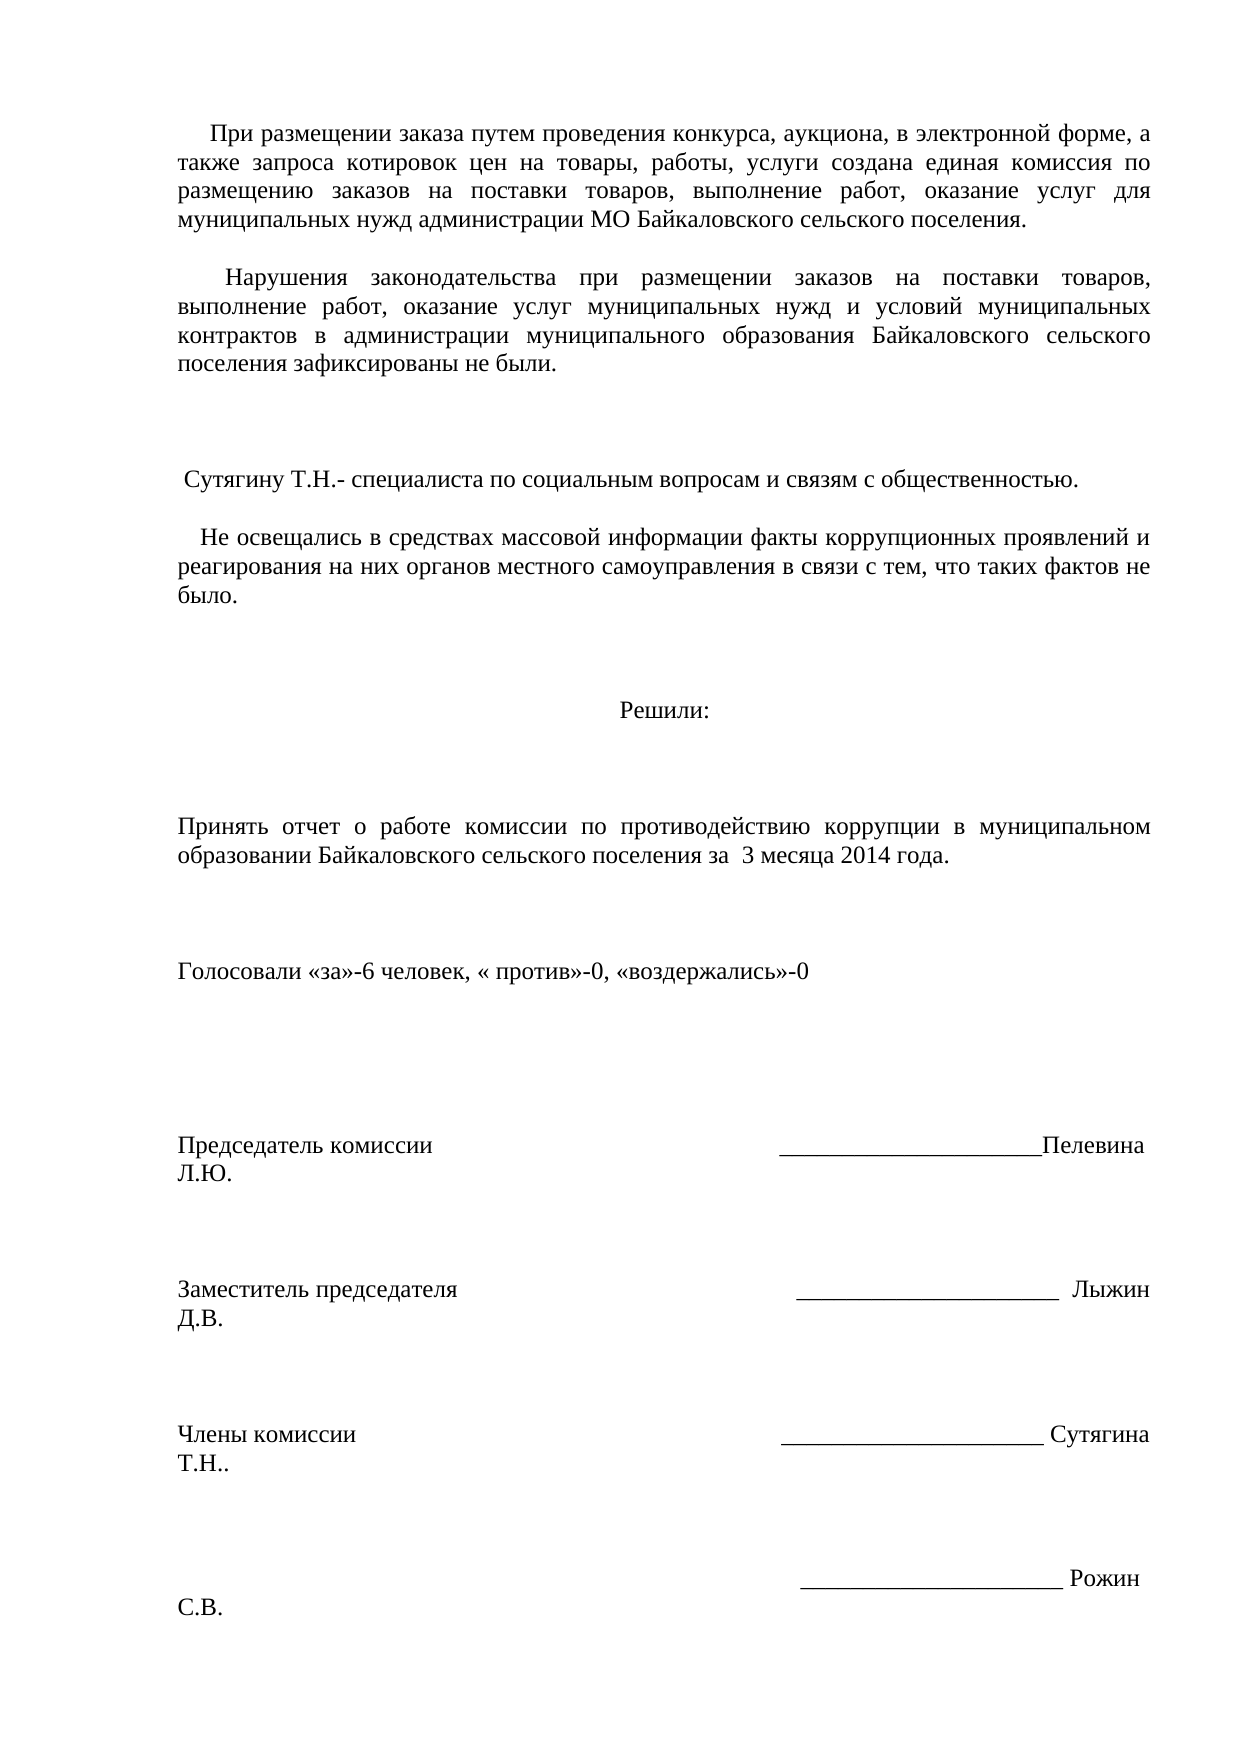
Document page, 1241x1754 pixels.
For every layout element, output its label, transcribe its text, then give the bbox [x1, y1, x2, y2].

text Сутягину Т.Н.- специалиста по социальным вопросам и связям с общественностью. [177, 464, 1152, 493]
text Принять отчет о работе комиссии по противодействию коррупции в муниципальном образовании Байкаловского сельского поселения за 3 месяца 2014 года. [177, 811, 1152, 869]
text При размещении заказа путем проведения конкурса, аукциона, в электронной форме, а также запроса котировок цен на товары, работы, услуги создана единая комиссия по размещению заказов на поставки товаров, выполнение работ, оказание услуг для муниципальных нужд администрации МО Байкаловского сельского поселения. [177, 118, 1152, 233]
text _____________________ Рожин С.В. [177, 1563, 1152, 1620]
text Нарушения законодательства при размещении заказов на поставки товаров, выполнение работ, оказание услуг муниципальных нужд и условий муниципальных контрактов в администрации муниципального образования Байкаловского сельского поселения зафиксированы не были. [177, 262, 1152, 377]
text Голосовали «за»-6 человек, « против»-0, «воздержались»-0 [177, 956, 1152, 985]
text Председатель комиссии _____________________Пелевина Л.Ю. [177, 1130, 1152, 1187]
text Члены комиссии _____________________ Сутягина Т.Н.. [177, 1419, 1152, 1476]
text Решили: [177, 696, 1152, 724]
text Заместитель председателя _____________________ Лыжин Д.В. [177, 1274, 1152, 1332]
text Не освещались в средствах массовой информации факты коррупционных проявлений и реагирования на них органов местного самоуправления в связи с тем, что таких фактов не было. [177, 522, 1152, 608]
